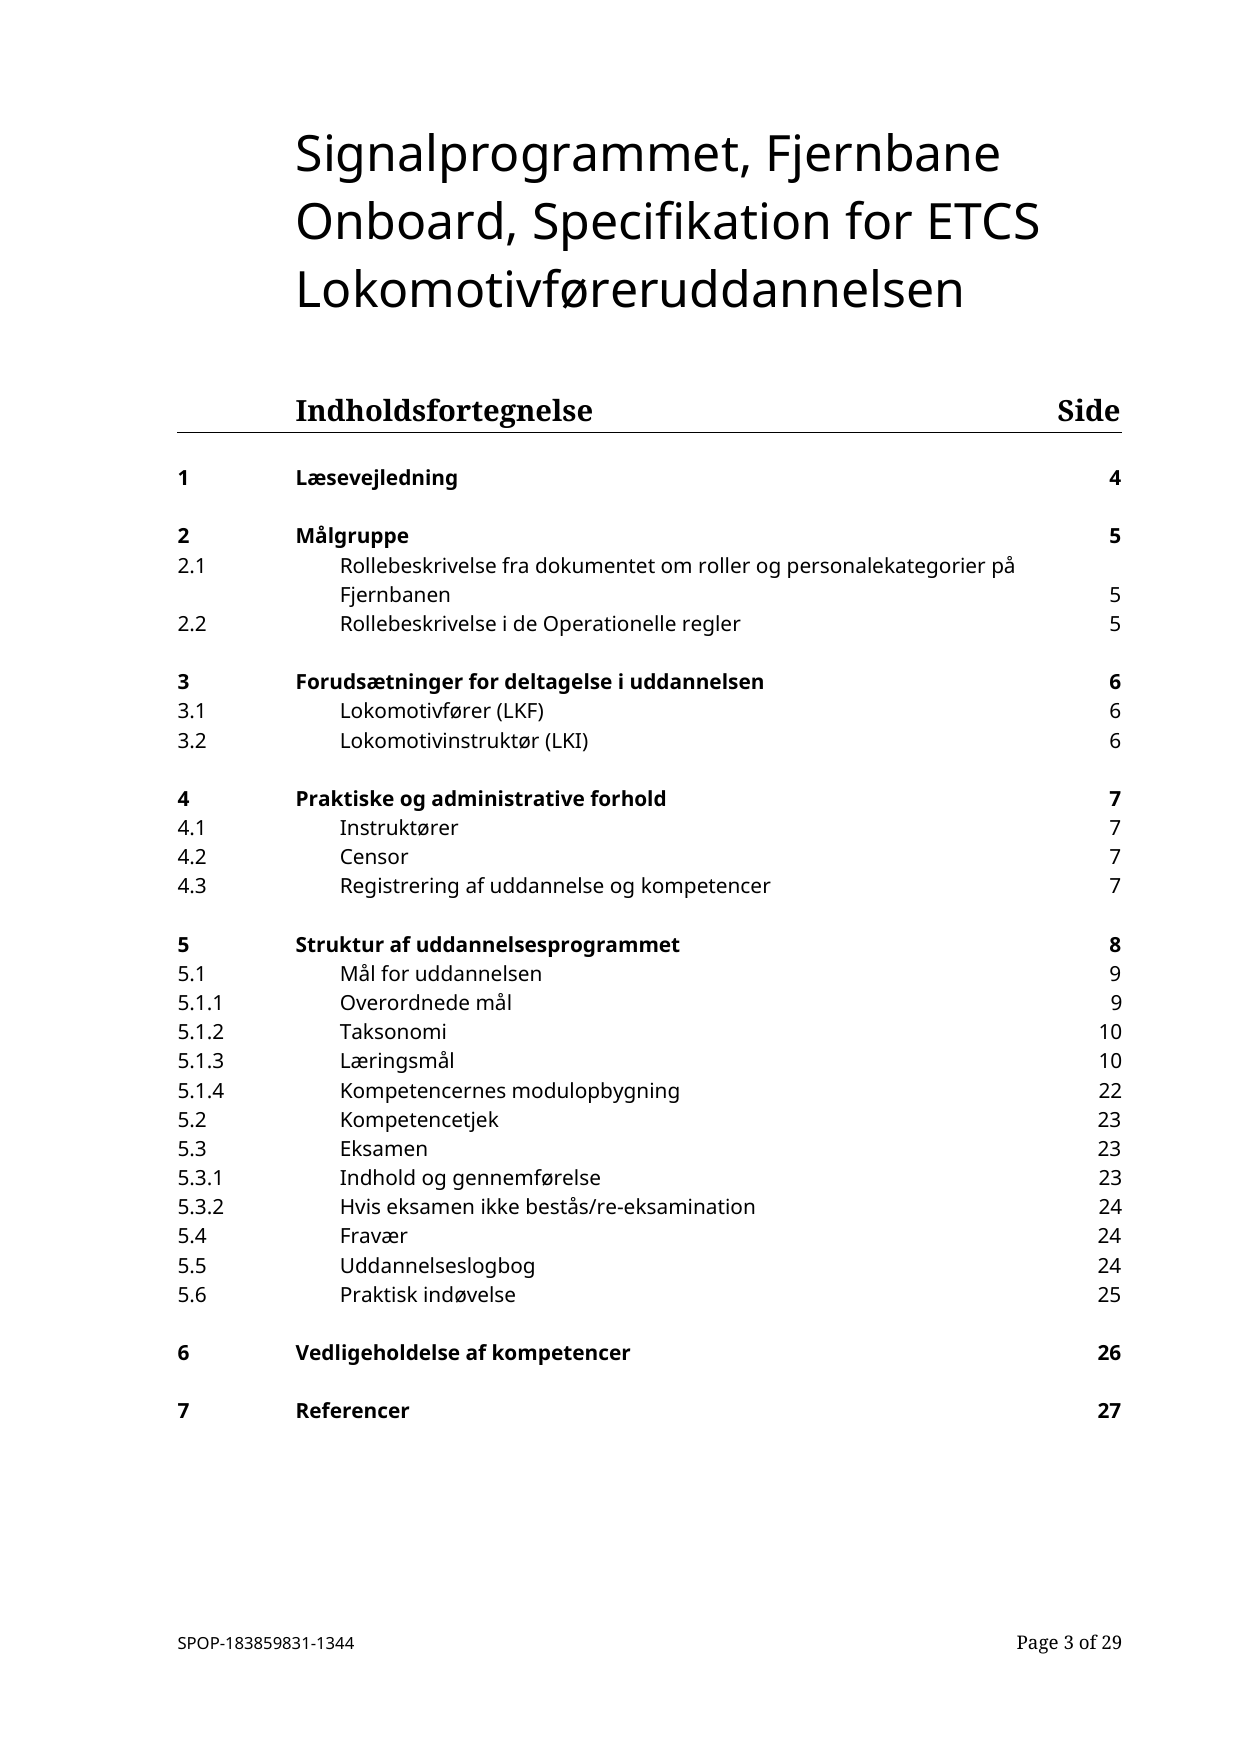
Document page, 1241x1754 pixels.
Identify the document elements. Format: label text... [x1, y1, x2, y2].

text 5.6 Praktisk indøvelse 25 [177, 1279, 1122, 1308]
text 4.1 Instruktører 7 [177, 813, 1122, 842]
text Signalprogrammet, Fjernbane Onboard, Specifikation for ETCS Lokomotivføreruddannelsen [295, 118, 1122, 322]
text 3 Forudsætninger for deltagelse i uddannelsen 6 [177, 667, 1122, 696]
text 3.2 Lokomotivinstruktør (LKI) 6 [177, 725, 1122, 754]
text 4.3 Registrering af uddannelse og kompetencer 7 [177, 871, 1122, 900]
text 5.3 Eksamen 23 [177, 1133, 1122, 1163]
text 1 Læsevejledning 4 [177, 463, 1122, 492]
text 4 Praktiske og administrative forhold 7 [177, 783, 1122, 813]
text 2.2 Rollebeskrivelse i de Operationelle regler 5 [177, 608, 1122, 638]
text 2.1 Rollebeskrivelse fra dokumentet om roller og personalekategorier på Fjernbanen 5 [177, 550, 1122, 608]
text 5.3.1 Indhold og gennemførelse 23 [177, 1163, 1122, 1192]
text 3.1 Lokomotivfører (LKF) 6 [177, 696, 1122, 725]
text 5.4 Fravær 24 [177, 1221, 1122, 1250]
text 5.1.4 Kompetencernes modulopbygning 22 [177, 1075, 1122, 1104]
text 4.2 Censor 7 [177, 842, 1122, 871]
text 6 Vedligeholdelse af kompetencer 26 [177, 1338, 1122, 1367]
text Indholdsfortegnelse Side [177, 391, 1122, 432]
text 7 Referencer 27 [177, 1396, 1122, 1425]
text 5.1.1 Overordnede mål 9 [177, 988, 1122, 1017]
text 5.3.2 Hvis eksamen ikke bestås/re-eksamination 24 [177, 1192, 1122, 1221]
text 5 Struktur af uddannelsesprogrammet 8 [177, 929, 1122, 958]
text 5.5 Uddannelseslogbog 24 [177, 1250, 1122, 1279]
text 5.1.2 Taksonomi 10 [177, 1017, 1122, 1046]
text 2 Målgruppe 5 [177, 521, 1122, 550]
text 5.1 Mål for uddannelsen 9 [177, 958, 1122, 988]
text 5.2 Kompetencetjek 23 [177, 1104, 1122, 1133]
text 5.1.3 Læringsmål 10 [177, 1046, 1122, 1075]
